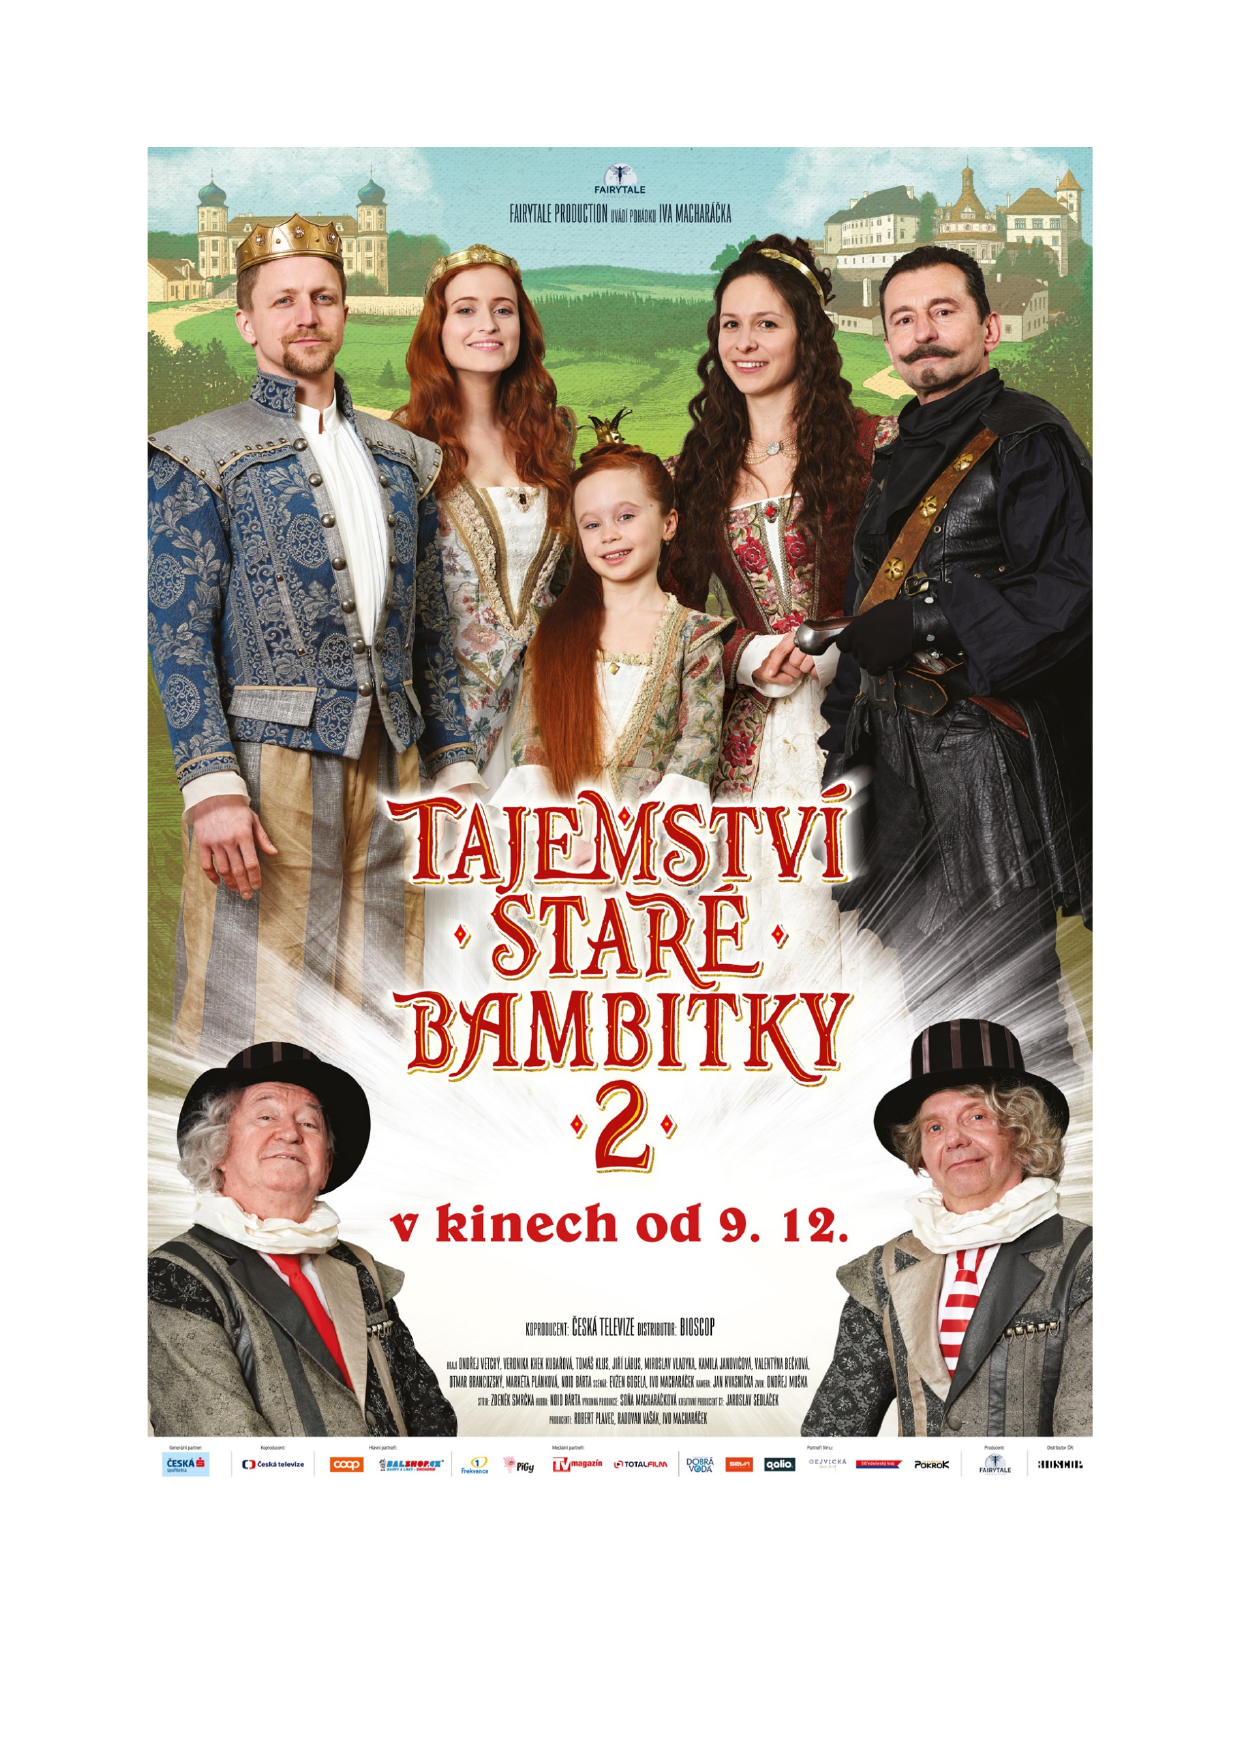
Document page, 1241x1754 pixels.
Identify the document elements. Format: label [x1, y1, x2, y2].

picture [147, 147, 1093, 1485]
